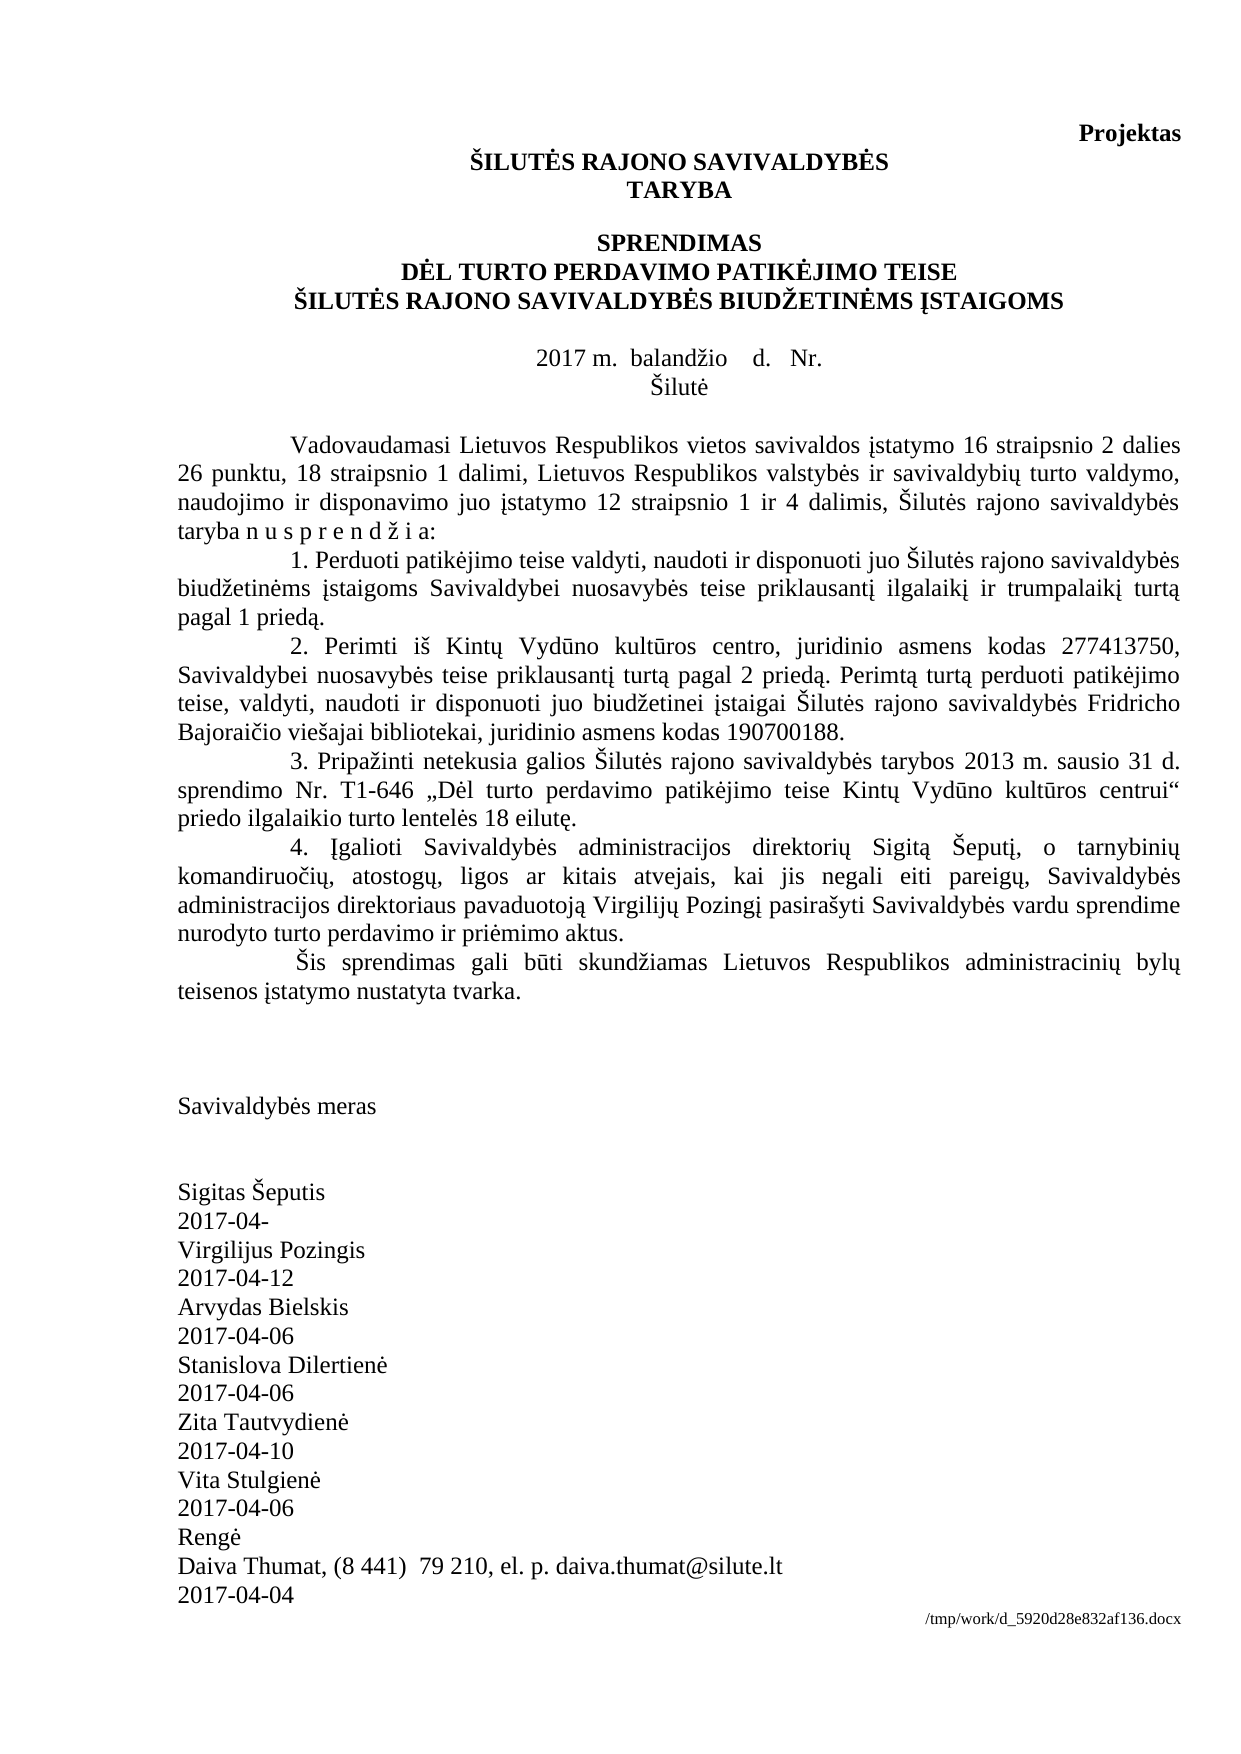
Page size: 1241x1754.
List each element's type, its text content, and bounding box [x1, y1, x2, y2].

text 2017-04- [177, 1206, 1181, 1235]
text Daiva Thumat, (8 441) 79 210, el. p. daiva.thumat@silute.lt [177, 1551, 1181, 1580]
text DĖL TURTO PERDAVIMO PATIKĖJIMO TEISE [177, 257, 1181, 286]
text Savivaldybės meras [177, 1091, 1181, 1120]
text Šilutė [177, 372, 1181, 401]
text 2017-04-12 [177, 1263, 1181, 1292]
text 2017-04-06 [177, 1378, 1181, 1407]
text ŠILUTĖS RAJONO SAVIVALDYBĖS [177, 147, 1181, 176]
text 2017-04-04 [177, 1580, 1181, 1608]
text 2017-04-06 [177, 1493, 1181, 1522]
text 2017-04-06 [177, 1321, 1181, 1350]
text ŠILUTĖS RAJONO SAVIVALDYBĖS BIUDŽETINĖMS ĮSTAIGOMS [177, 286, 1181, 315]
text 2017 m. balandžio d. Nr. [177, 343, 1181, 372]
text Projektas [177, 118, 1181, 147]
text Stanislova Dilertienė [177, 1350, 1181, 1378]
text 3. Pripažinti netekusia galios Šilutės rajono savivaldybės tarybos . sausio 31 d. sprendimo Nr. T1-646 „Dėl turto perdavimo patikėjimo teise Kintų Vydūno kultūros centrui“ priedo ilgalaikio turto lentelės 18 eilutę. [177, 746, 1181, 832]
text 4. Įgalioti Savivaldybės administracijos direktorių Sigitą Šeputį, o tarnybinių komandiruočių, atostogų, ligos ar kitais atvejais, kai jis negali eiti pareigų, Savivaldybės administracijos direktoriaus pavaduotoją Virgilijų Pozingį pasirašyti Savivaldybės vardu sprendime nurodyto turto perdavimo ir priėmimo aktus. [177, 832, 1181, 947]
text Arvydas Bielskis [177, 1292, 1181, 1321]
text Rengė [177, 1522, 1181, 1551]
text Zita Tautvydienė [177, 1407, 1181, 1436]
text Virgilijus Pozingis [177, 1235, 1181, 1263]
text Vadovaudamasi Lietuvos Respublikos vietos savivaldos įstatymo 16 straipsnio 2 dalies 26 punktu, 18 straipsnio 1 dalimi, Lietuvos Respublikos valstybės ir savivaldybių turto valdymo, naudojimo ir disponavimo juo įstatymo 12 straipsnio 1 ir 4 dalimis, Šilutės rajono savivaldybės taryba n u s p r e n d ž i a: [177, 430, 1181, 545]
text 1. Perduoti patikėjimo teise valdyti, naudoti ir disponuoti juo Šilutės rajono savivaldybės biudžetinėms įstaigoms Savivaldybei nuosavybės teise priklausantį ilgalaikį ir trumpalaikį turtą pagal 1 priedą. [177, 545, 1181, 631]
text Sigitas Šeputis [177, 1177, 1181, 1206]
text 2. Perimti iš Kintų Vydūno kultūros centro, juridinio asmens kodas 277413750, Savivaldybei nuosavybės teise priklausantį turtą pagal 2 priedą. Perimtą turtą perduoti patikėjimo teise, valdyti, naudoti ir disponuoti juo biudžetinei įstaigai Šilutės rajono savivaldybės Fridricho Bajoraičio viešajai bibliotekai, juridinio asmens kodas 190700188. [177, 631, 1181, 746]
text P:\Tarybos_projektai_2011-2016\2017 metai\2017-04-27\Pavaduotojo\TUR04sJKVP.docx [177, 1608, 1181, 1628]
text Vita Stulgienė [177, 1465, 1181, 1493]
text Šis sprendimas gali būti skundžiamas Lietuvos Respublikos administracinių bylų teisenos įstatymo nustatyta tvarka. [177, 947, 1181, 1005]
text TARYBA [177, 176, 1181, 204]
text 2017-04-10 [177, 1436, 1181, 1465]
text SPRENDIMAS [177, 228, 1181, 257]
